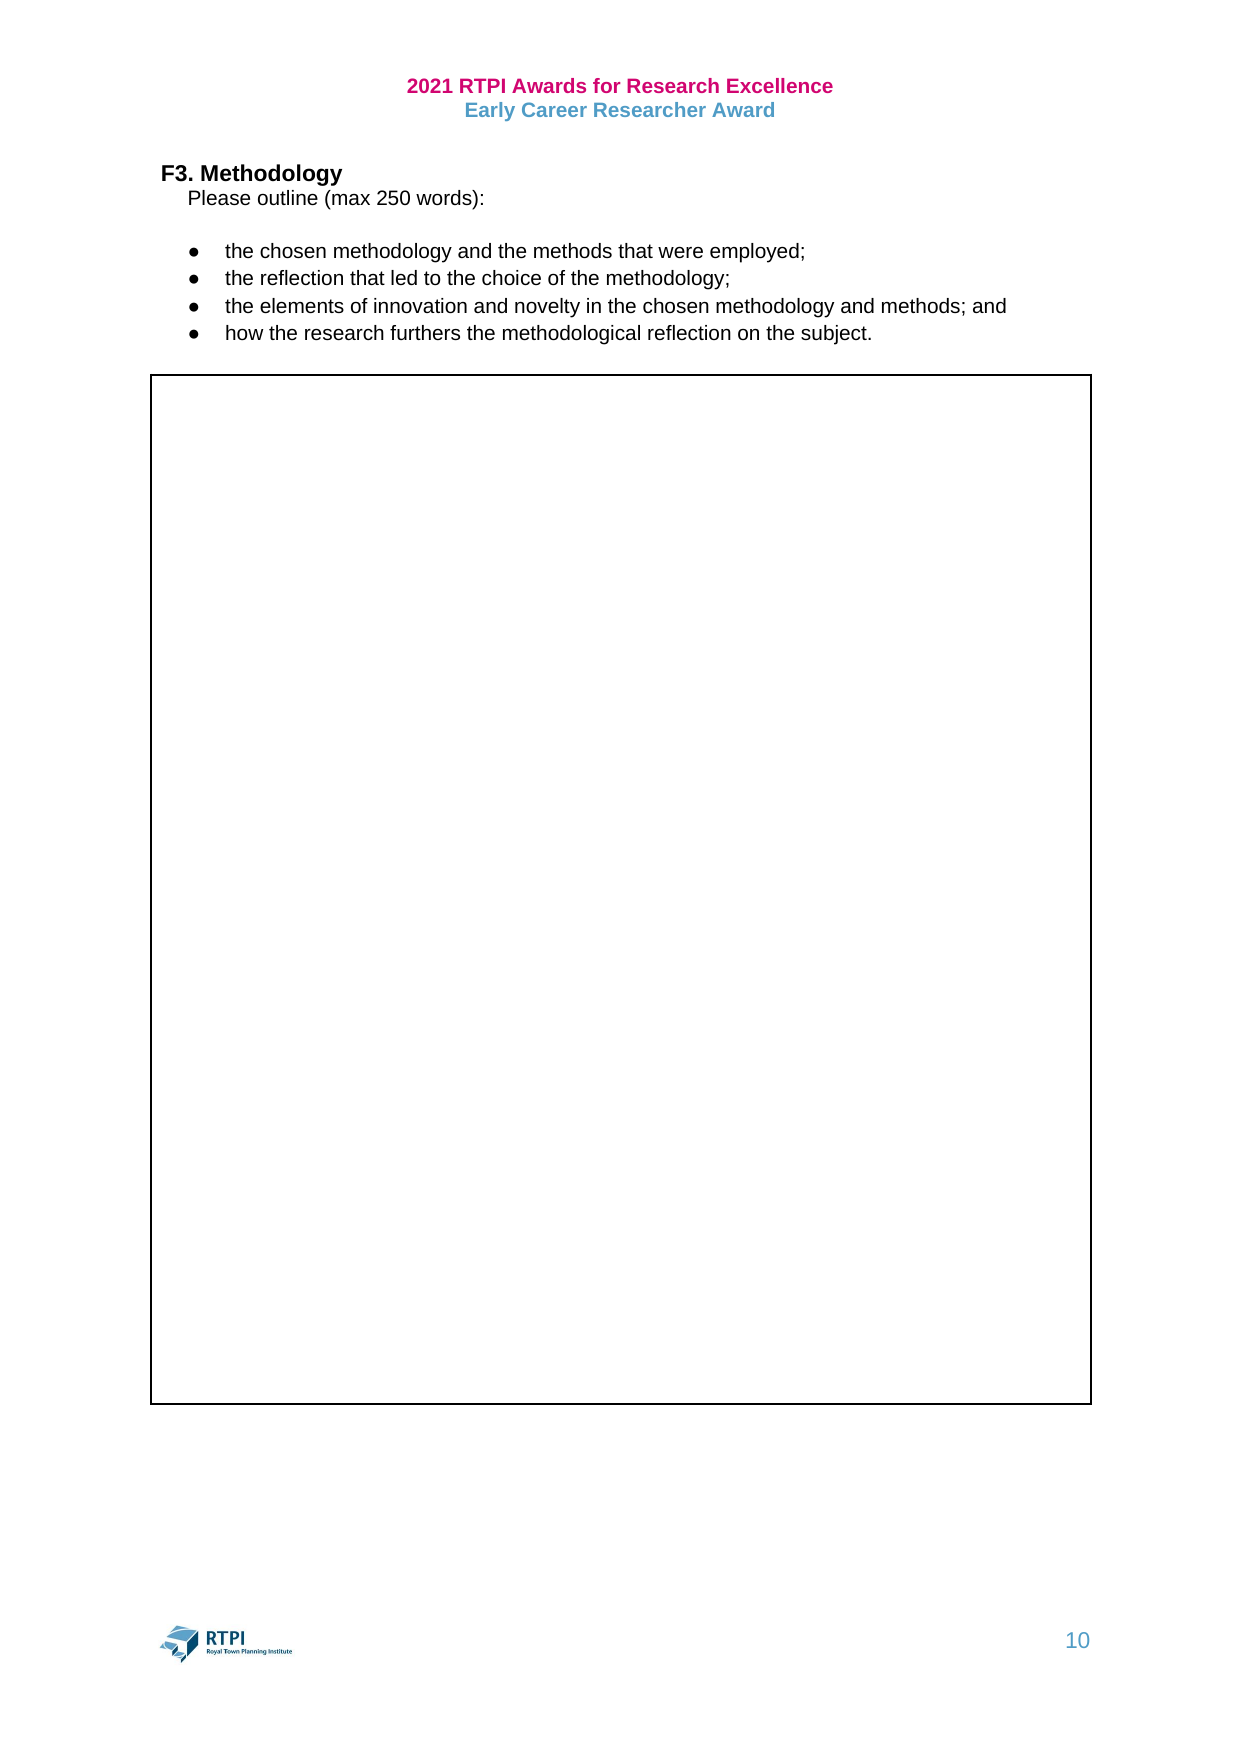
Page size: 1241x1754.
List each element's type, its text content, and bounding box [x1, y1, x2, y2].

list how the research furthers the methodological reflection on the subject. [187, 321, 1090, 345]
list the reflection that led to the choice of the methodology; [187, 266, 1090, 290]
list the elements of innovation and novelty in the chosen methodology and methods; and [187, 293, 1090, 317]
subtitle F3. Methodology [161, 160, 1090, 186]
table_header [152, 376, 1090, 1403]
picture [150, 1616, 300, 1672]
text Please outline (max 250 words): [187, 186, 1090, 210]
list the chosen methodology and the methods that were employed; [187, 238, 1090, 262]
